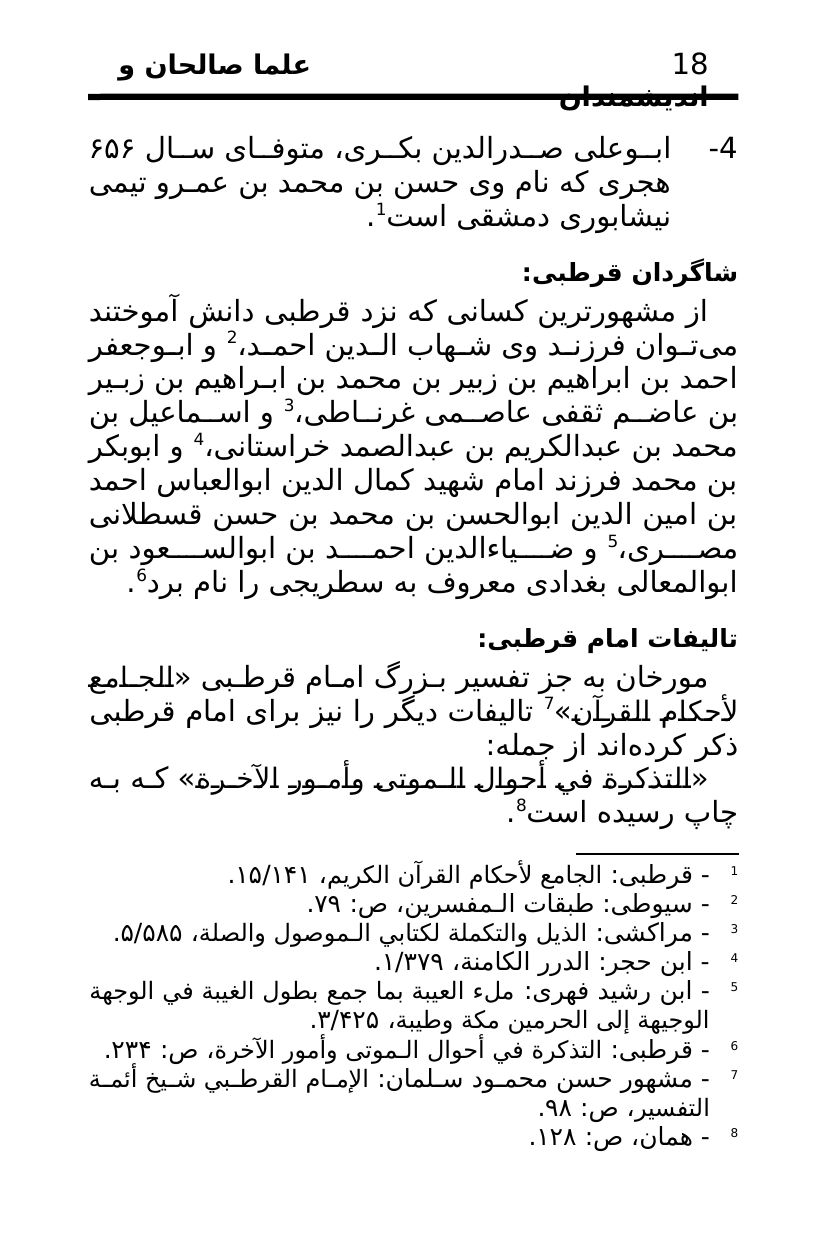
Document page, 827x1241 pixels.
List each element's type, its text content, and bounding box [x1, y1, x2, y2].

list ابوعلی صدرالدین بکری، متوفای سال ۶۵۶ هجری که نام وی حسن بن محمد بن عمرو تیمی نیشابوری دمشقی است. [89, 132, 708, 233]
text از مشهورترین کسانی که نزد قرطبی دانش آموختند می‌توان فرزند وی شهاب الدین احمد، و ابوجعفر احمد بن ابراهیم بن زبیر بن محمد بن ابراهیم بن زبیر بن عاضم ثقفی عاصمی غرناطی، و اسماعیل بن محمد بن عبدالکریم بن عبدالصمد خراستانی، و ابوبکر بن محمد فرزند امام شهید کمال الدین ابوالعباس احمد بن امین الدین ابوالحسن بن محمد بن حسن قسطلانی مصری، و ضیاءالدین احمد بن ابوالسعود بن ابوالمعالی بغدادی معروف به سطریجی را نام برد. [89, 294, 738, 599]
text «التذکرة في أحوال الـموتی وأمور الآخرة» که به چاپ رسیده است. [89, 762, 738, 830]
text مورخان به جز تفسیر بزرگ امام قرطبی «الجامع لأحکام القرآن» تالیفات دیگر را نیز برای امام قرطبی ذکر کرده‌اند از جمله: [89, 660, 738, 762]
text شاگردان قرطبی: [89, 258, 738, 288]
text تالیفات امام قرطبی: [89, 624, 738, 654]
